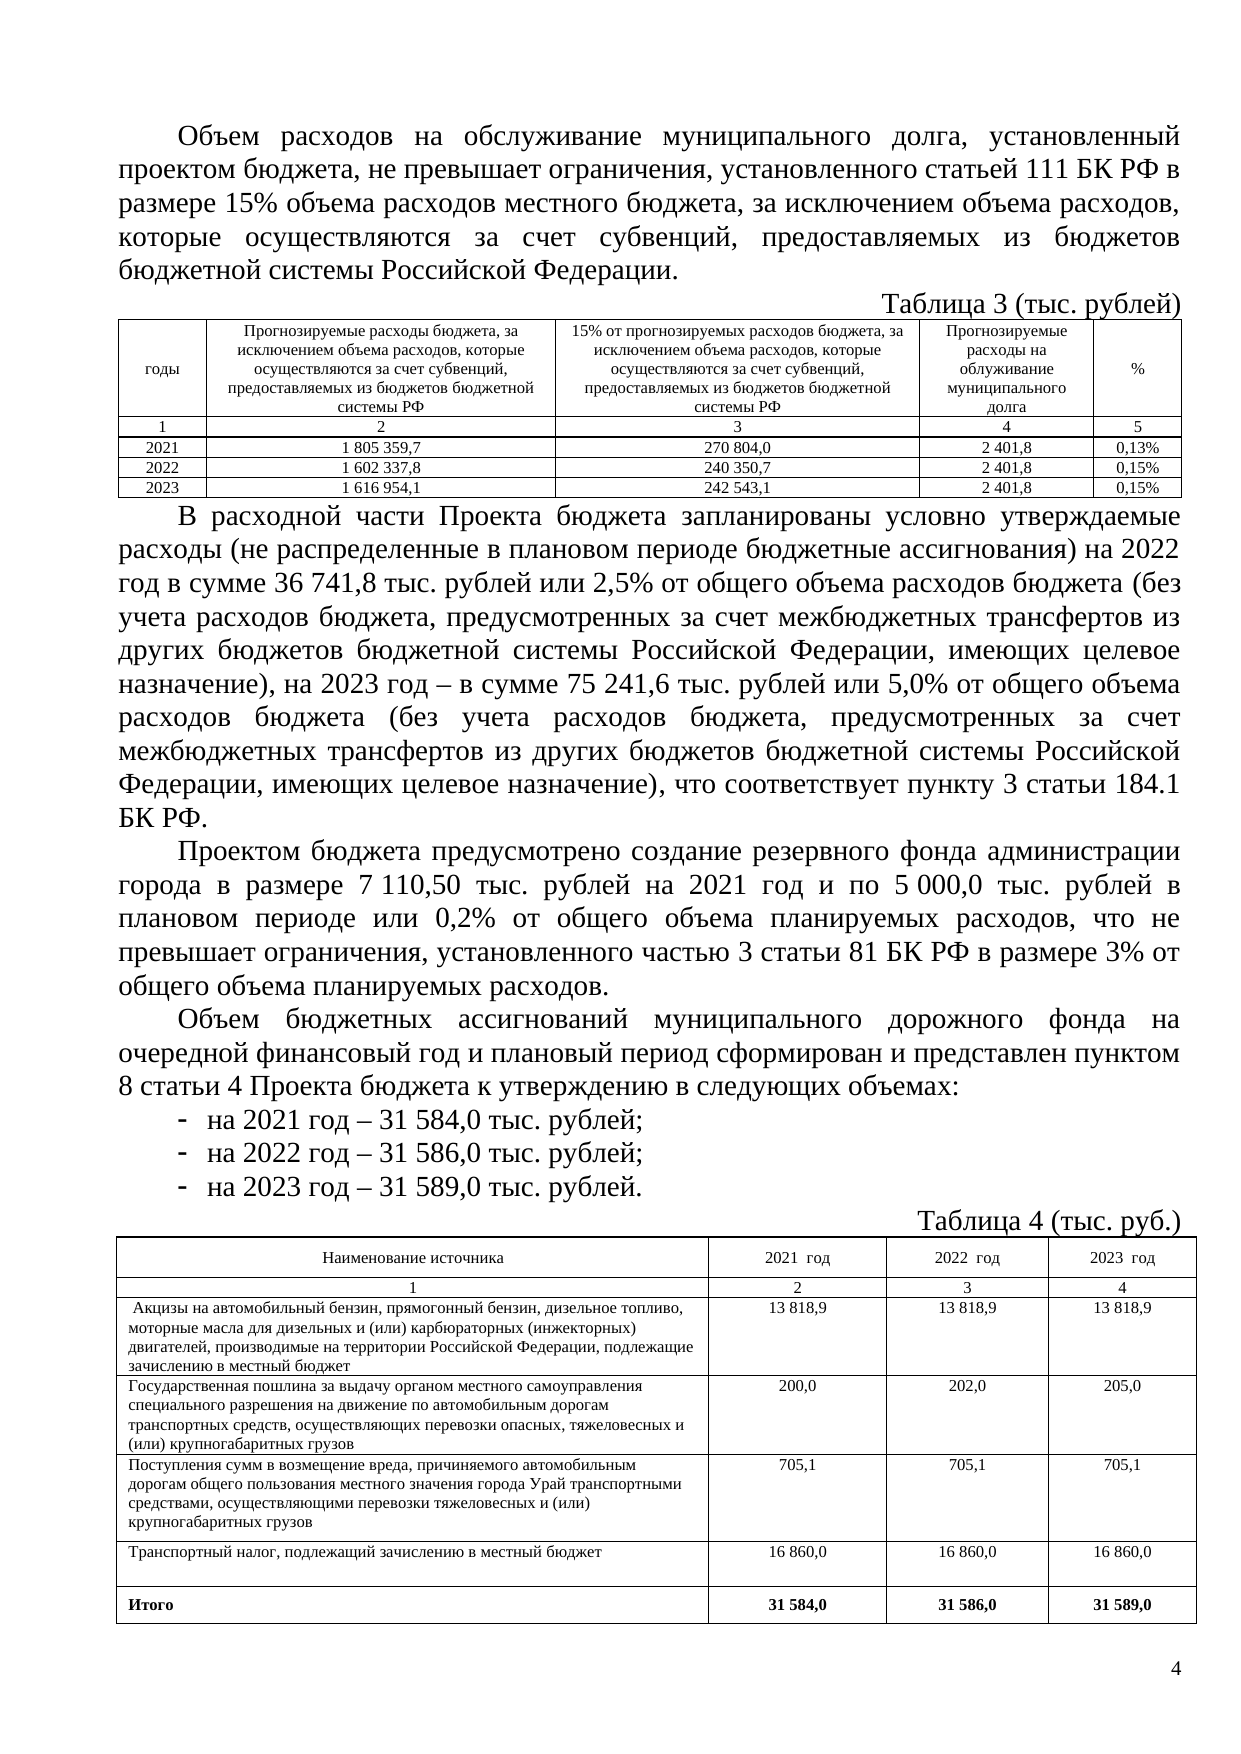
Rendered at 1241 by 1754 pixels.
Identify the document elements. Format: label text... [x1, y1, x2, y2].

table_cell 1 [119, 417, 206, 436]
table_cell Транспортный налог, подлежащий зачислению в местный бюджет [117, 1542, 708, 1586]
table_header Прогнозируемые расходы на облуживание муниципального долга [920, 320, 1093, 416]
table_header 2021 год [709, 1238, 886, 1277]
table_cell 200,0 [709, 1376, 886, 1454]
table_cell Итого [117, 1587, 708, 1623]
table_cell 16 860,0 [887, 1542, 1048, 1586]
table_cell 705,1 [1049, 1455, 1196, 1541]
table_cell 5 [1094, 417, 1181, 436]
table_cell 1 616 954,1 [207, 478, 555, 497]
table_cell 2021 [119, 438, 206, 457]
table_header годы [119, 320, 206, 416]
table_cell 13 818,9 [887, 1298, 1048, 1375]
table_header 2023 год [1049, 1238, 1196, 1277]
text Объем расходов на обслуживание муниципального долга, установленный проектом бюджета, не превышает ограничения, установленного статьей 111 БК РФ в размере 15% объема расходов местного бюджета, за исключением объема расходов, которые осуществляются за счет субвенций, предоставляемых из бюджетов бюджетной системы Российской Федерации. [118, 118, 1181, 286]
table_cell Акцизы на автомобильный бензин, прямогонный бензин, дизельное топливо, моторные масла для дизельных и (или) карбюраторных (инжекторных) двигателей, производимые на территории Российской Федерации, подлежащие зачислению в местный бюджет [117, 1298, 708, 1375]
table_cell 2 401,8 [920, 478, 1093, 497]
text В расходной части Проекта бюджета запланированы условно утверждаемые расходы (не распределенные в плановом периоде бюджетные ассигнования) на 2022 год в сумме 36 741,8 тыс. рублей или 2,5% от общего объема расходов бюджета (без учета расходов бюджета, предусмотренных за счет межбюджетных трансфертов из других бюджетов бюджетной системы Российской Федерации, имеющих целевое назначение), на 2023 год – в сумме 75 241,6 тыс. рублей или 5,0% от общего объема расходов бюджета (без учета расходов бюджета, предусмотренных за счет межбюджетных трансфертов из других бюджетов бюджетной системы Российской Федерации, имеющих целевое назначение), что соответствует пункту 3 статьи 184.1 БК РФ. [118, 498, 1181, 833]
table_cell 1 805 359,7 [207, 438, 555, 457]
table_cell 705,1 [709, 1455, 886, 1541]
table_cell 202,0 [887, 1376, 1048, 1454]
table_header Прогнозируемые расходы бюджета, за исключением объема расходов, которые осуществляются за счет субвенций, предоставляемых из бюджетов бюджетной системы РФ [207, 320, 555, 416]
table_cell 31 586,0 [887, 1587, 1048, 1623]
table_cell 3 [556, 417, 919, 436]
text Таблица 3 (тыс. рублей) [118, 286, 1181, 319]
table_cell 705,1 [887, 1455, 1048, 1541]
table_cell 16 860,0 [709, 1542, 886, 1586]
table_cell 205,0 [1049, 1376, 1196, 1454]
table_cell 0,13% [1094, 438, 1181, 457]
table_header % [1094, 320, 1181, 416]
table_cell 2 401,8 [920, 438, 1093, 457]
list на 2023 год – 31 589,0 тыс. рублей. [118, 1169, 1181, 1203]
table_cell 2 [207, 417, 555, 436]
table_header Наименование источника [117, 1238, 708, 1277]
table_cell 31 589,0 [1049, 1587, 1196, 1623]
table_cell 0,15% [1094, 478, 1181, 497]
table_cell 16 860,0 [1049, 1542, 1196, 1586]
table_cell 13 818,9 [709, 1298, 886, 1375]
table_cell 2022 [119, 458, 206, 477]
table_cell 3 [887, 1278, 1048, 1297]
table_cell Поступления сумм в возмещение вреда, причиняемого автомобильным дорогам общего пользования местного значения города Урай транспортными средствами, осуществляющими перевозки тяжеловесных и (или) крупногабаритных грузов [117, 1455, 708, 1541]
table_header 2022 год [887, 1238, 1048, 1277]
list на 2021 год – 31 584,0 тыс. рублей; [118, 1102, 1181, 1136]
table_cell 4 [1049, 1278, 1196, 1297]
table_cell 31 584,0 [709, 1587, 886, 1623]
table_cell 2023 [119, 478, 206, 497]
table_cell 13 818,9 [1049, 1298, 1196, 1375]
table_cell 2 [709, 1278, 886, 1297]
table_header 15% от прогнозируемых расходов бюджета, за исключением объема расходов, которые осуществляются за счет субвенций, предоставляемых из бюджетов бюджетной системы РФ [556, 320, 919, 416]
table_cell 2 401,8 [920, 458, 1093, 477]
list на 2022 год – 31 586,0 тыс. рублей; [118, 1136, 1181, 1169]
table_cell 4 [920, 417, 1093, 436]
table_cell 0,15% [1094, 458, 1181, 477]
text Проектом бюджета предусмотрено создание резервного фонда администрации города в размере 7 110,50 тыс. рублей на 2021 год и по 5 000,0 тыс. рублей в плановом периоде или 0,2% от общего объема планируемых расходов, что не превышает ограничения, установленного частью 3 статьи 81 БК РФ в размере 3% от общего объема планируемых расходов. [118, 833, 1181, 1001]
table_cell 240 350,7 [556, 458, 919, 477]
list Таблица 4 (тыс. руб.) [177, 1203, 1181, 1236]
table_cell Государственная пошлина за выдачу органом местного самоуправления специального разрешения на движение по автомобильным дорогам транспортных средств, осуществляющих перевозки опасных, тяжеловесных и (или) крупногабаритных грузов [117, 1376, 708, 1454]
table_cell 1 [117, 1278, 708, 1297]
table_cell 242 543,1 [556, 478, 919, 497]
table_cell 270 804,0 [556, 438, 919, 457]
table_cell 1 602 337,8 [207, 458, 555, 477]
text Объем бюджетных ассигнований муниципального дорожного фонда на очередной финансовый год и плановый период сформирован и представлен пунктом 8 статьи 4 Проекта бюджета к утверждению в следующих объемах: [118, 1001, 1181, 1102]
